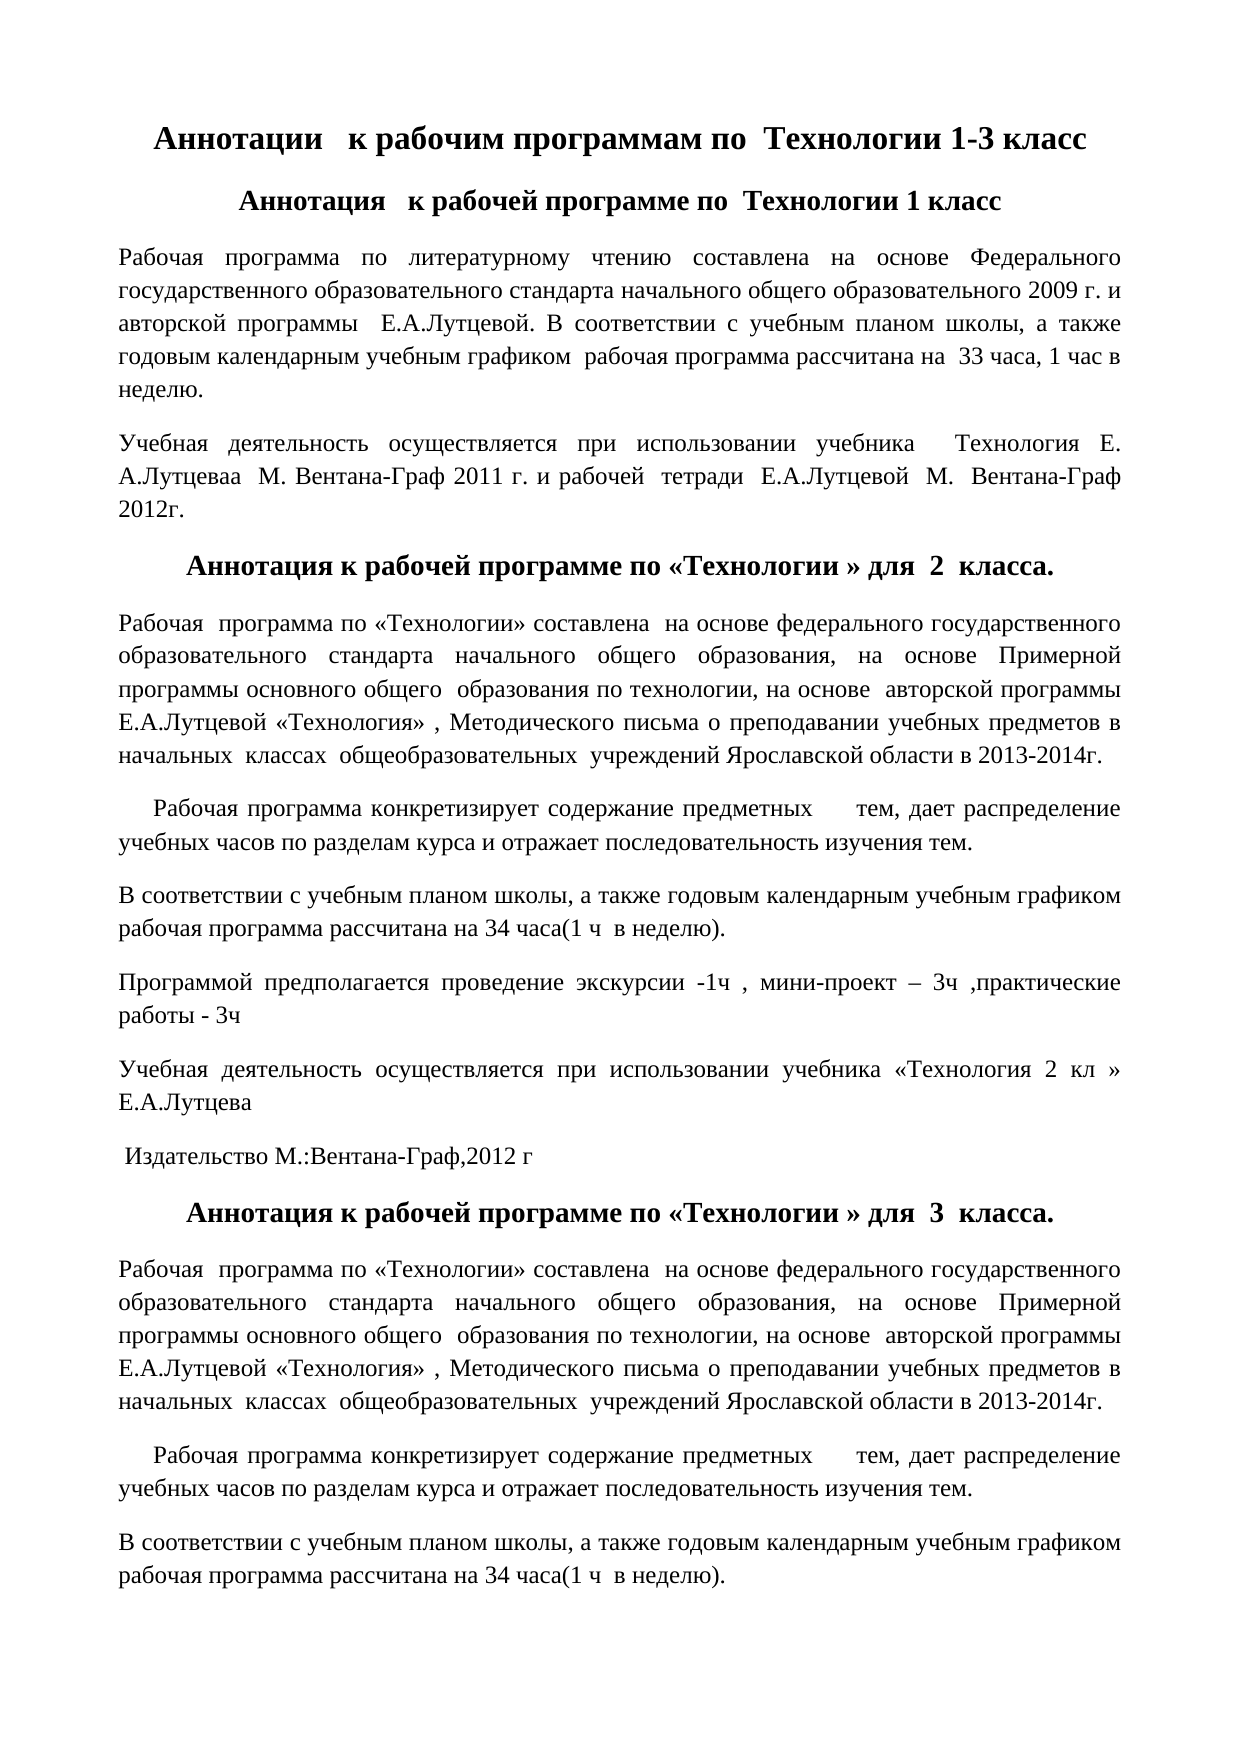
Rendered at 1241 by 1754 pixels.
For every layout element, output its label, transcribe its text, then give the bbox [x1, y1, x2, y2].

text Учебная деятельность осуществляется при использовании учебника «Технология 2 кл » Е.А.Лутцева [118, 1054, 1122, 1116]
text Рабочая программа конкретизирует содержание предметных тем, дает распределение учебных часов по разделам курса и отражает последовательность изучения тем. [118, 793, 1122, 855]
list В соответствии с учебным планом школы, а также годовым календарным учебным графиком рабочая программа рассчитана на 34 часа(1 ч в неделю). [118, 880, 1122, 942]
text Аннотация к рабочей программе по «Технологии » для 2 класса. [118, 548, 1122, 582]
text Рабочая программа конкретизирует содержание предметных тем, дает распределение учебных часов по разделам курса и отражает последовательность изучения тем. [118, 1440, 1122, 1502]
text Аннотация к рабочей программе по «Технологии » для 3 класса. [118, 1195, 1122, 1228]
list В соответствии с учебным планом школы, а также годовым календарным учебным графиком рабочая программа рассчитана на 34 часа(1 ч в неделю). [118, 1527, 1122, 1589]
text Аннотации к рабочим программам по Технологии 1-3 класс [118, 118, 1122, 156]
text Учебная деятельность осуществляется при использовании учебника Технология Е. А.Лутцеваа М. Вентана-Граф 2011 г. и рабочей тетради Е.А.Лутцевой М. Вентана-Граф 2012г. [118, 428, 1122, 523]
text Программой предполагается проведение экскурсии -1ч , мини-проект – 3ч ,практические работы - 3ч [118, 967, 1122, 1029]
text Аннотация к рабочей программе по Технологии 1 класс [118, 183, 1122, 217]
text Рабочая программа по литературному чтению составлена на основе Федерального государственного образовательного стандарта начального общего образовательного 2009 г. и авторской программы Е.А.Лутцевой. В соответствии с учебным планом школы, а также годовым календарным учебным графиком рабочая программа рассчитана на 33 часа, 1 час в неделю. [118, 242, 1122, 403]
text Рабочая программа по «Технологии» составлена на основе федерального государственного образовательного стандарта начального общего образования, на основе Примерной программы основного общего образования по технологии, на основе авторской программы Е.А.Лутцевой «Технология» , Методического письма о преподавании учебных предметов в начальных классах общеобразовательных учреждений Ярославской области в 2013-2014г. [118, 608, 1122, 768]
text Издательство М.:Вентана-Граф,2012 г [118, 1141, 1122, 1170]
text Рабочая программа по «Технологии» составлена на основе федерального государственного образовательного стандарта начального общего образования, на основе Примерной программы основного общего образования по технологии, на основе авторской программы Е.А.Лутцевой «Технология» , Методического письма о преподавании учебных предметов в начальных классах общеобразовательных учреждений Ярославской области в 2013-2014г. [118, 1254, 1122, 1415]
